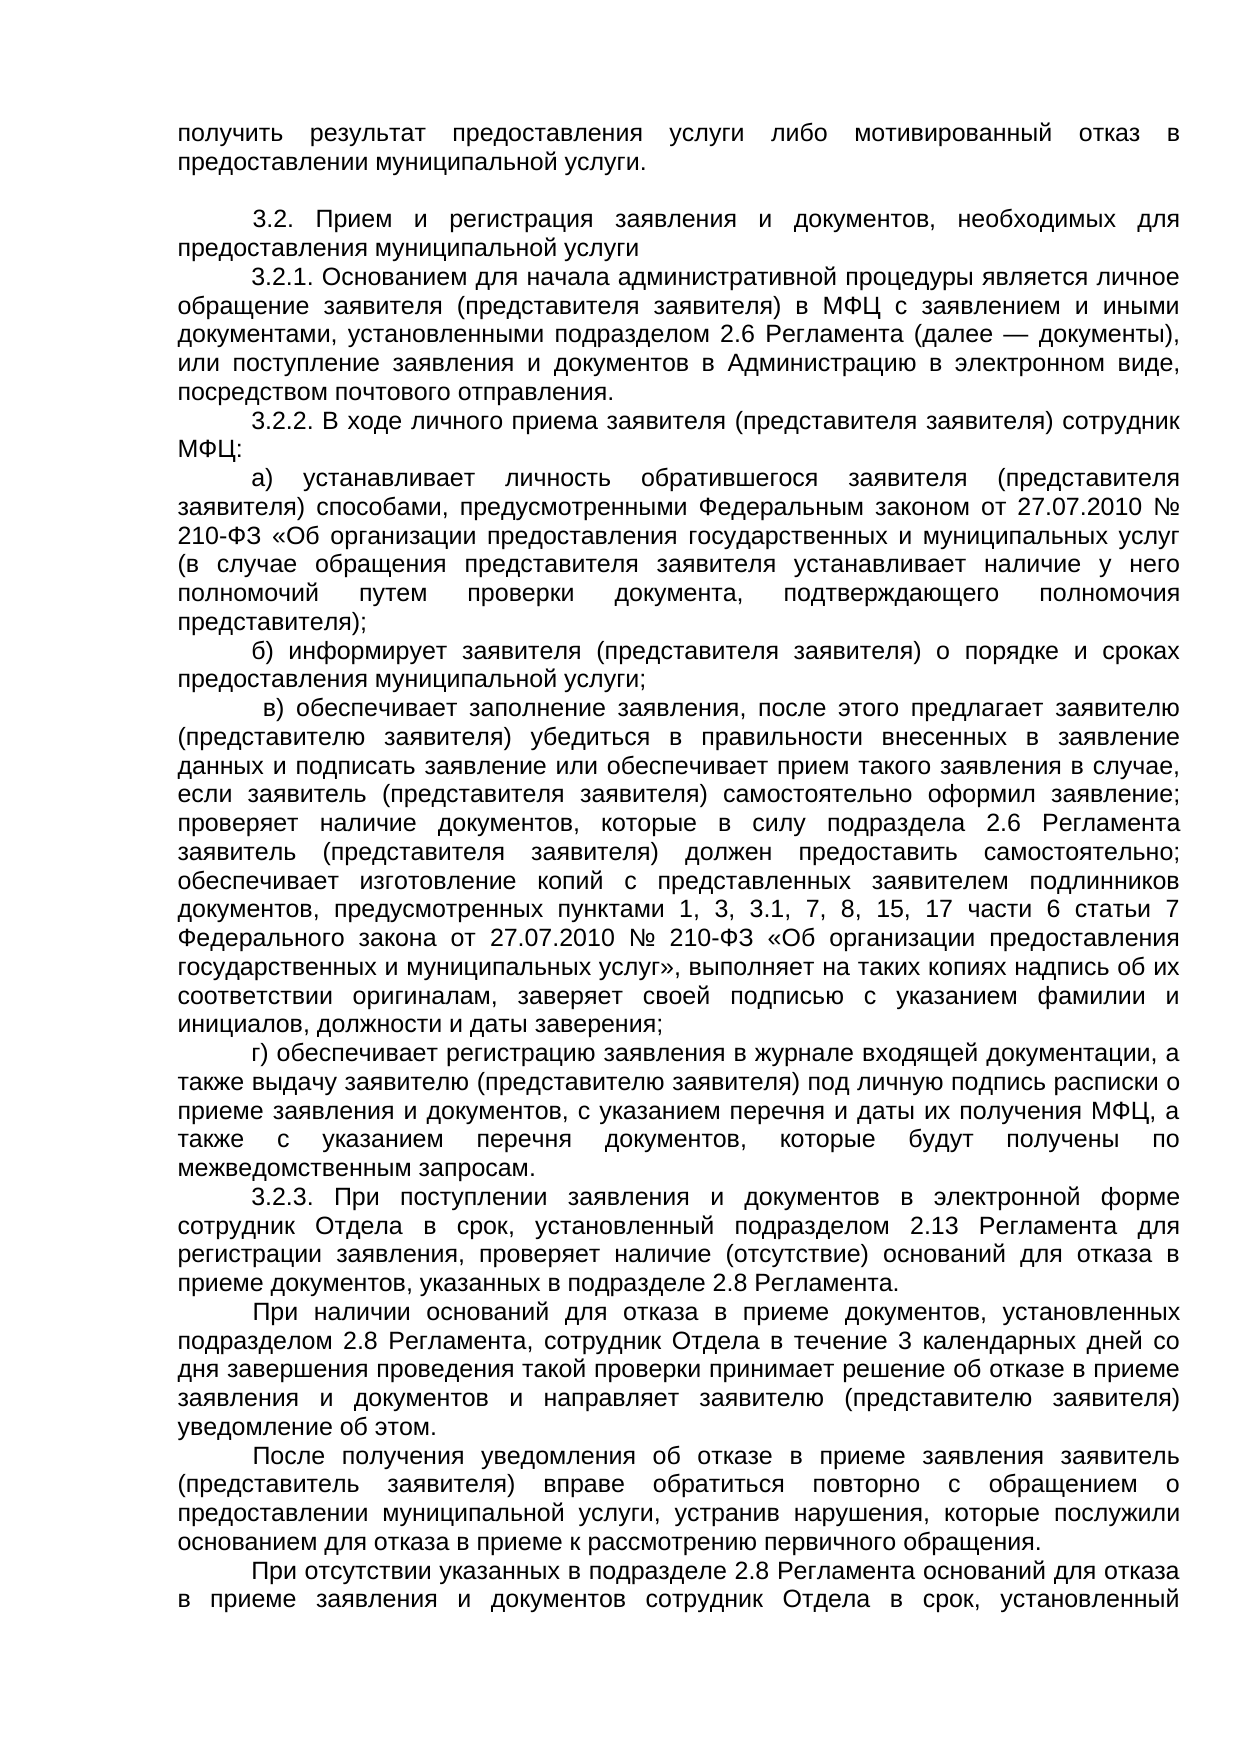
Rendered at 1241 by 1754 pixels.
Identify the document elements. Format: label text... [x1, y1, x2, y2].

text 3.2. Прием и регистрация заявления и документов, необходимых для предоставления муниципальной услуги [177, 204, 1181, 262]
text 3.2.1. Основанием для начала административной процедуры является личное обращение заявителя (представителя заявителя) в МФЦ с заявлением и иными документами, установленными подразделом 2.6 Регламента (далее — документы), или поступление заявления и документов в Администрацию в электронном виде, посредством почтового отправления. [177, 262, 1181, 406]
text б) информирует заявителя (представителя заявителя) о порядке и сроках предоставления муниципальной услуги; [177, 636, 1181, 693]
text При наличии оснований для отказа в приеме документов, установленных подразделом 2.8 Регламента, сотрудник Отдела в течение 3 календарных дней со дня завершения проведения такой проверки принимает решение об отказе в приеме заявления и документов и направляет заявителю (представителю заявителя) уведомление об этом. [177, 1297, 1181, 1441]
text в) обеспечивает заполнение заявления, после этого предлагает заявителю (представителю заявителя) убедиться в правильности внесенных в заявление данных и подписать заявление или обеспечивает прием такого заявления в случае, если заявитель (представителя заявителя) самостоятельно оформил заявление; проверяет наличие документов, которые в силу подраздела 2.6 Регламента заявитель (представителя заявителя) должен предоставить самостоятельно; обеспечивает изготовление копий с представленных заявителем подлинников документов, предусмотренных пунктами 1, 3, 3.1, 7, 8, 15, 17 части 6 статьи 7 Федерального закона от 27.07.2010 № 210-ФЗ «Об организации предоставления государственных и муниципальных услуг», выполняет на таких копиях надпись об их соответствии оригиналам, заверяет своей подписью с указанием фамилии и инициалов, должности и даты заверения; [177, 693, 1181, 1038]
text а) устанавливает личность обратившегося заявителя (представителя заявителя) способами, предусмотренными Федеральным законом от 27.07.2010 № 210-ФЗ «Об организации предоставления государственных и муниципальных услуг (в случае обращения представителя заявителя устанавливает наличие у него полномочий путем проверки документа, подтверждающего полномочия представителя); [177, 463, 1181, 636]
text 3.2.3. При поступлении заявления и документов в электронной форме сотрудник Отдела в срок, установленный подразделом 2.13 Регламента для регистрации заявления, проверяет наличие (отсутствие) оснований для отказа в приеме документов, указанных в подразделе 2.8 Регламента. [177, 1182, 1181, 1297]
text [177, 1556, 1181, 1613]
text После получения уведомления об отказе в приеме заявления заявитель (представитель заявителя) вправе обратиться повторно с обращением о предоставлении муниципальной услуги, устранив нарушения, которые послужили основанием для отказа в приеме к рассмотрению первичного обращения. [177, 1441, 1181, 1556]
text г) обеспечивает регистрацию заявления в журнале входящей документации, а также выдачу заявителю (представителю заявителя) под личную подпись расписки о приеме заявления и документов, с указанием перечня и даты их получения МФЦ, а также с указанием перечня документов, которые будут получены по межведомственным запросам. [177, 1038, 1181, 1182]
text 3.2.2. В ходе личного приема заявителя (представителя заявителя) сотрудник МФЦ: [177, 406, 1181, 463]
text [177, 118, 1181, 176]
